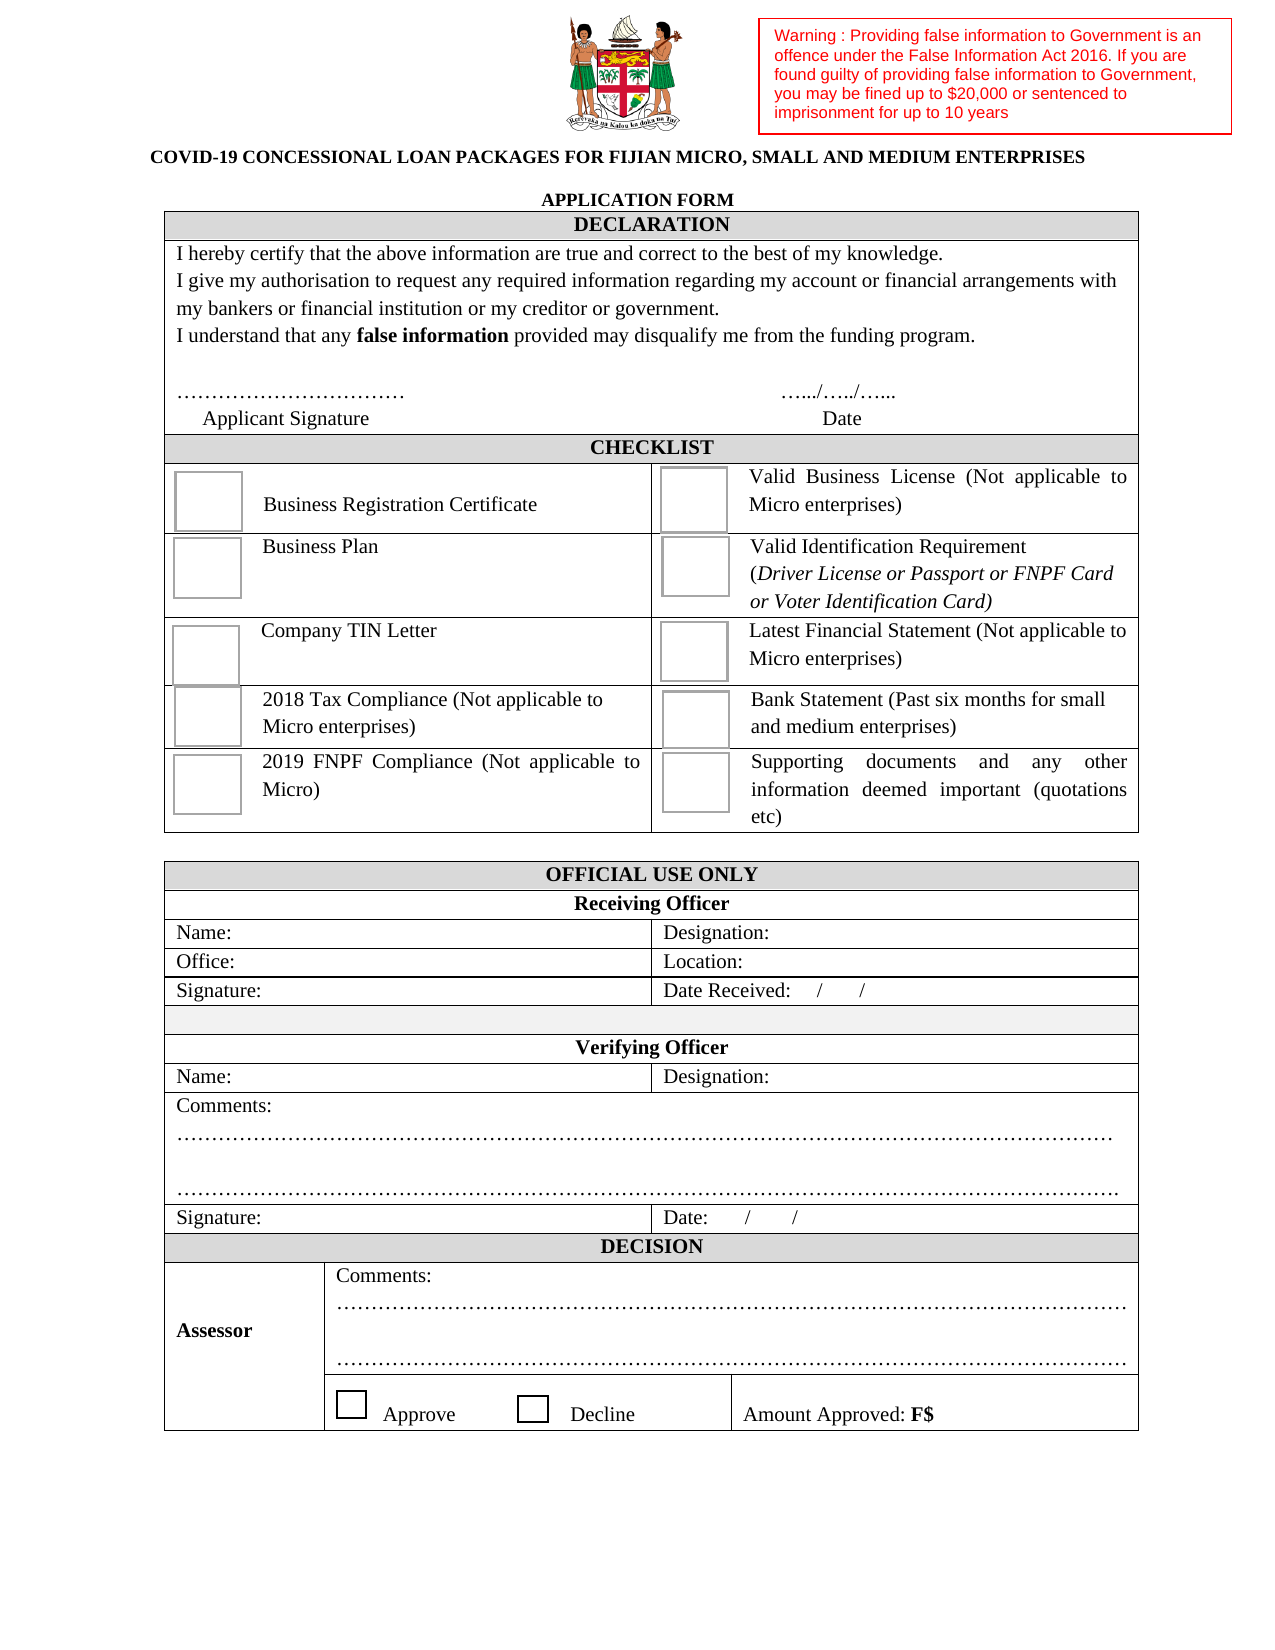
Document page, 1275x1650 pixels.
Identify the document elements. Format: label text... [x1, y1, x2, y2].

table_cell Comments: …………………………………………………………………………………………………… …………………………………………………………………………………………………… [325, 1263, 1138, 1373]
table_cell Receiving Officer [165, 891, 1138, 918]
table_cell Name: [165, 920, 651, 947]
table_cell CHECKLIST [165, 435, 1138, 463]
table_header DECLARATION [165, 212, 1138, 239]
table_cell Business Plan [165, 534, 651, 617]
table_cell Bank Statement (Past six months for small and medium enterprises) [652, 686, 1138, 748]
table_cell Business Registration Certificate [165, 464, 651, 533]
table_cell Latest Financial Statement (Not applicable to Micro enterprises) [652, 618, 1138, 685]
table_cell Valid Business License (Not applicable to Micro enterprises) [652, 464, 1138, 533]
table_cell Office: [165, 949, 651, 976]
table_cell DECISION [165, 1234, 1138, 1262]
table_cell 2019 FNPF Compliance (Not applicable to Micro) [165, 749, 651, 832]
table_cell I hereby certify that the above information are true and correct to the best of my knowledge. I give my authorisation to request any required information regarding my account or financial arrangements with my bankers or financial institution or my creditor or government. I understand that any false information provided may disqualify me from the funding program. …………………………… ….../…../…... Applicant Signature Date [165, 241, 1138, 434]
table_cell Verifying Officer [165, 1035, 1138, 1063]
table_cell Date Received: / / [652, 978, 1138, 1005]
table_cell [165, 1006, 1138, 1034]
table_cell Company TIN Letter [165, 618, 651, 685]
table_cell Date: / / [652, 1205, 1138, 1233]
table_cell Supporting documents and any other information deemed important (quotations etc) [652, 749, 1138, 832]
table_cell Designation: [652, 920, 1138, 947]
table_cell Signature: [165, 978, 651, 1005]
table_cell Designation: [652, 1064, 1138, 1092]
table_cell Valid Identification Requirement (Driver License or Passport or FNPF Card or Voter Identification Card) [652, 534, 1138, 617]
table_cell Assessor [165, 1263, 324, 1430]
table_cell Comments: ……………………………………………………………………………………………………………………… ………………………………………………………………………………………………………………………. [165, 1093, 1138, 1204]
table_header OFFICIAL USE ONLY [165, 862, 1138, 889]
table_cell Amount Approved: F$ [732, 1375, 1138, 1430]
picture [566, 15, 683, 131]
table_cell Signature: [165, 1205, 651, 1233]
table_cell Approve Decline [325, 1375, 731, 1430]
table_cell Location: [652, 949, 1138, 976]
table_cell Name: [165, 1064, 651, 1092]
table_cell 2018 Tax Compliance (Not applicable to Micro enterprises) [165, 686, 651, 748]
